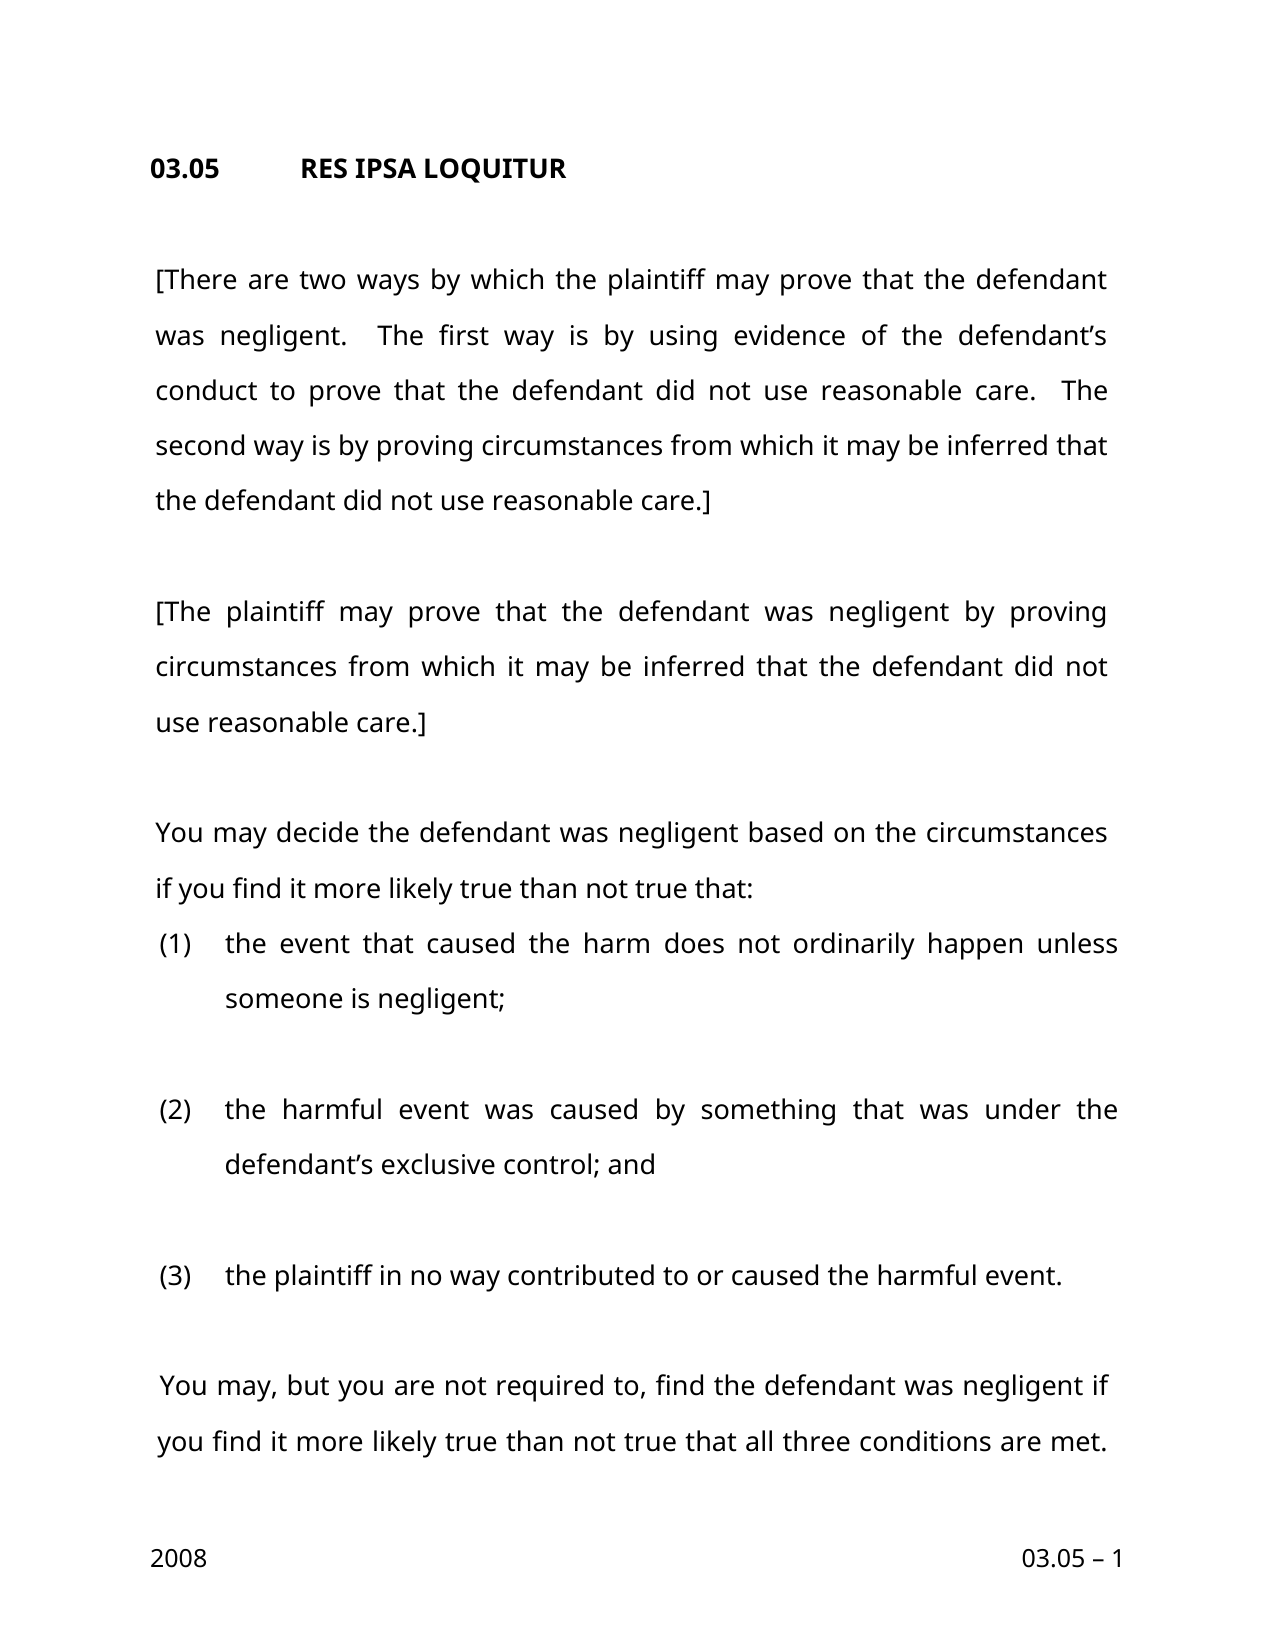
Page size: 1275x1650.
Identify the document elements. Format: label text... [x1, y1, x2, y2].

text [There are two ways by which the plaintiff may prove that the defendant was negligent. The first way is by using evidence of the defendant’s conduct to prove that the defendant did not use reasonable care. The second way is by proving circumstances from which it may be inferred that the defendant did not use reasonable care.] [155, 261, 1109, 519]
text (1) the event that caused the harm does not ordinarily happen unless someone is negligent; [159, 924, 1120, 1017]
text [The plaintiff may prove that the defendant was negligent by proving circumstances from which it may be inferred that the defendant did not use reasonable care.] [155, 592, 1109, 740]
text (2) the harmful event was caused by something that was under the defendant’s exclusive control; and [159, 1090, 1120, 1182]
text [157, 1367, 1109, 1459]
text (3) the plaintiff in no way contributed to or caused the harmful event. [159, 1256, 1120, 1293]
text You may decide the defendant was negligent based on the circumstances if you find it more likely true than not true that: [155, 814, 1109, 906]
text 03.05 IPSA LOQUITUR [150, 150, 1125, 187]
